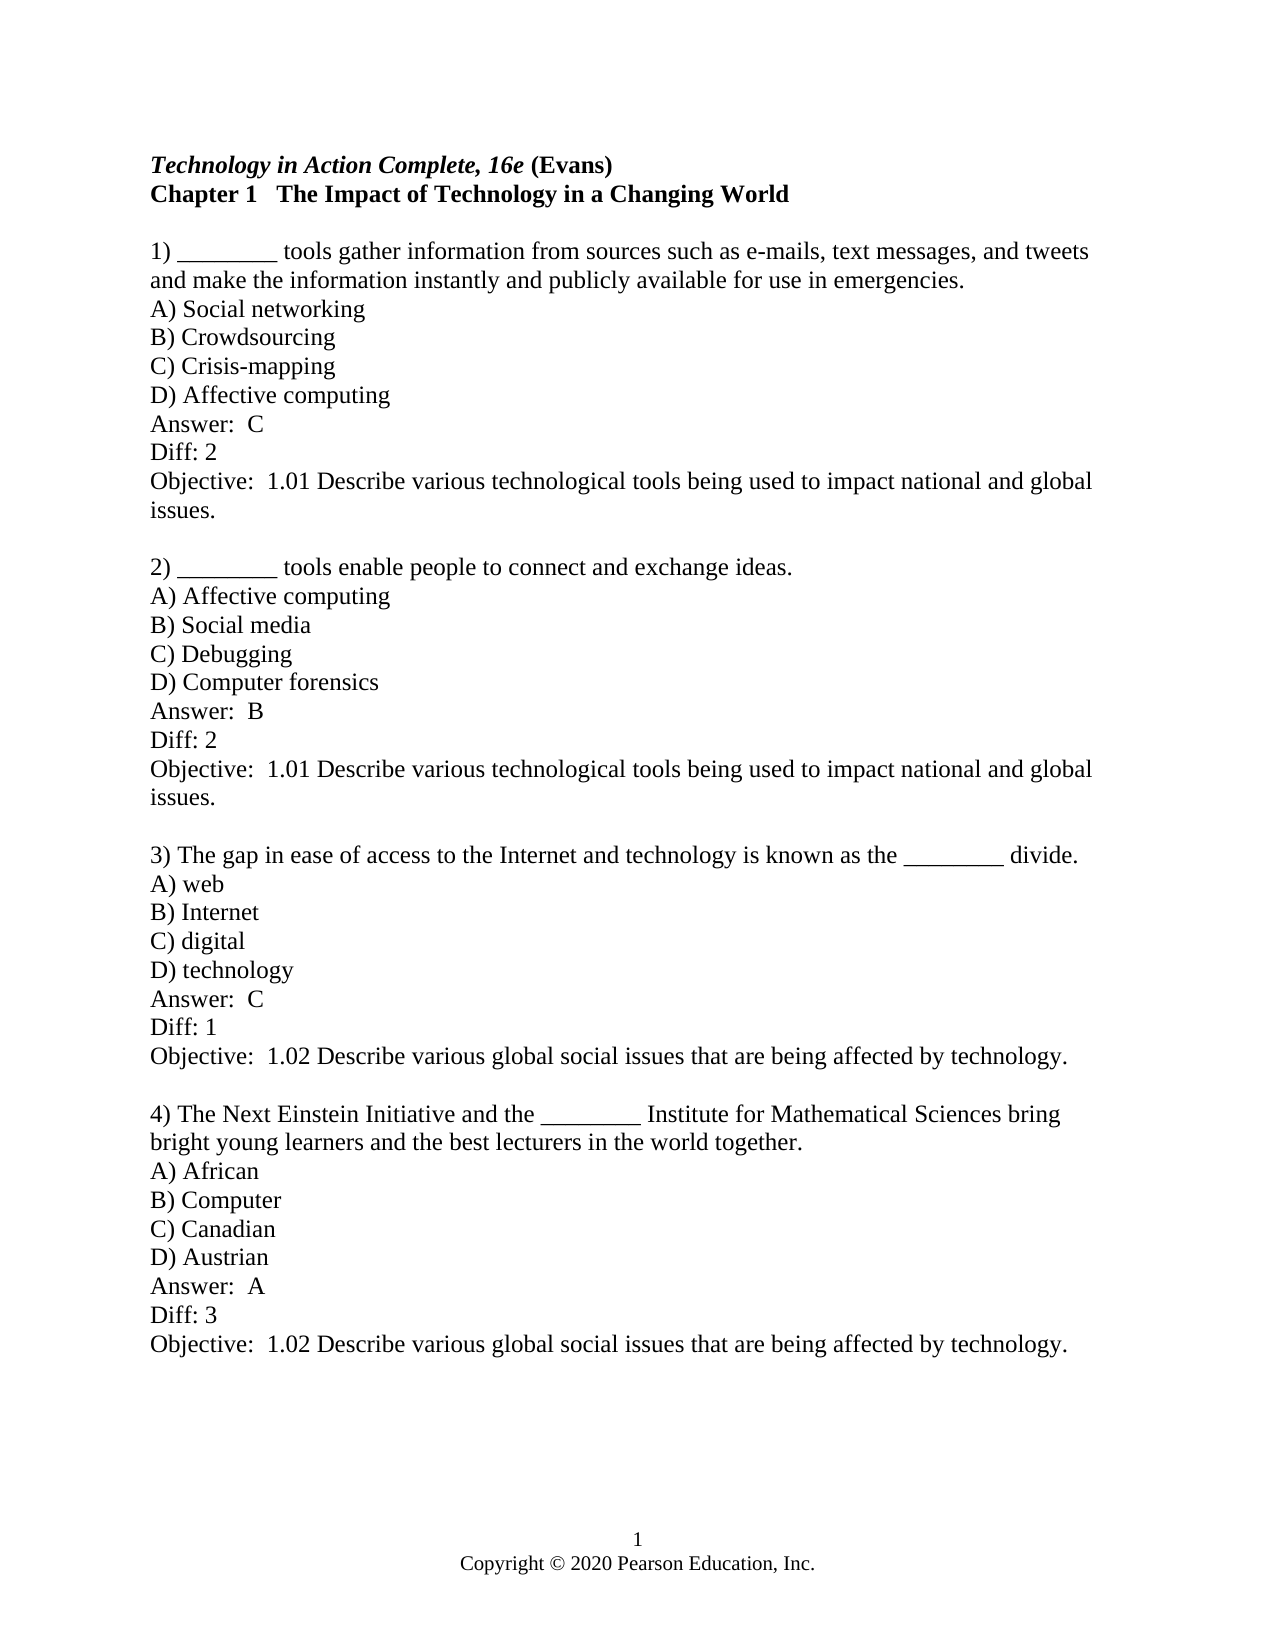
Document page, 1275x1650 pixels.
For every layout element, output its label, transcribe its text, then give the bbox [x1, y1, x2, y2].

text D) technology [150, 955, 1125, 984]
text Objective: 1.02 Describe various global social issues that are being affected by technology. [150, 1041, 1125, 1070]
text C) Debugging [150, 639, 1125, 667]
text Diff: 2 [150, 725, 1125, 754]
text Technology in Action Complete, 16e (Evans) [150, 150, 1125, 179]
text 3) The gap in ease of access to the Internet and technology is known as the ________ divide. [150, 840, 1125, 869]
text Chapter 1 The Impact of Technology in a Changing World [150, 179, 1125, 207]
text A) web [150, 869, 1125, 897]
text A) Social networking [150, 294, 1125, 322]
text 2) ________ tools enable people to connect and exchange ideas. [150, 552, 1125, 581]
text C) Crisis-mapping [150, 351, 1125, 380]
text A) African [150, 1156, 1125, 1185]
text B) Computer [150, 1185, 1125, 1214]
text B) Crowdsourcing [150, 322, 1125, 351]
text D) Computer forensics [150, 667, 1125, 696]
text Objective: 1.01 Describe various technological tools being used to impact national and global issues. [150, 754, 1125, 811]
text 4) The Next Einstein Initiative and the ________ Institute for Mathematical Sciences bring bright young learners and the best lecturers in the world together. [150, 1099, 1125, 1156]
text Diff: 1 [150, 1012, 1125, 1041]
text B) Internet [150, 897, 1125, 926]
text 1) ________ tools gather information from sources such as e-mails, text messages, and tweets and make the information instantly and publicly available for use in emergencies. [150, 236, 1125, 294]
text Answer: C [150, 409, 1125, 437]
text Answer: B [150, 696, 1125, 725]
text Objective: 1.02 Describe various global social issues that are being affected by technology. [150, 1329, 1125, 1357]
text A) Affective computing [150, 581, 1125, 610]
text Answer: A [150, 1271, 1125, 1300]
text D) Affective computing [150, 380, 1125, 409]
text D) Austrian [150, 1242, 1125, 1271]
text C) digital [150, 926, 1125, 955]
text Objective: 1.01 Describe various technological tools being used to impact national and global issues. [150, 466, 1125, 524]
text Diff: 3 [150, 1300, 1125, 1329]
text C) Canadian [150, 1214, 1125, 1242]
text Answer: C [150, 984, 1125, 1012]
text B) Social media [150, 610, 1125, 639]
text Diff: 2 [150, 437, 1125, 466]
